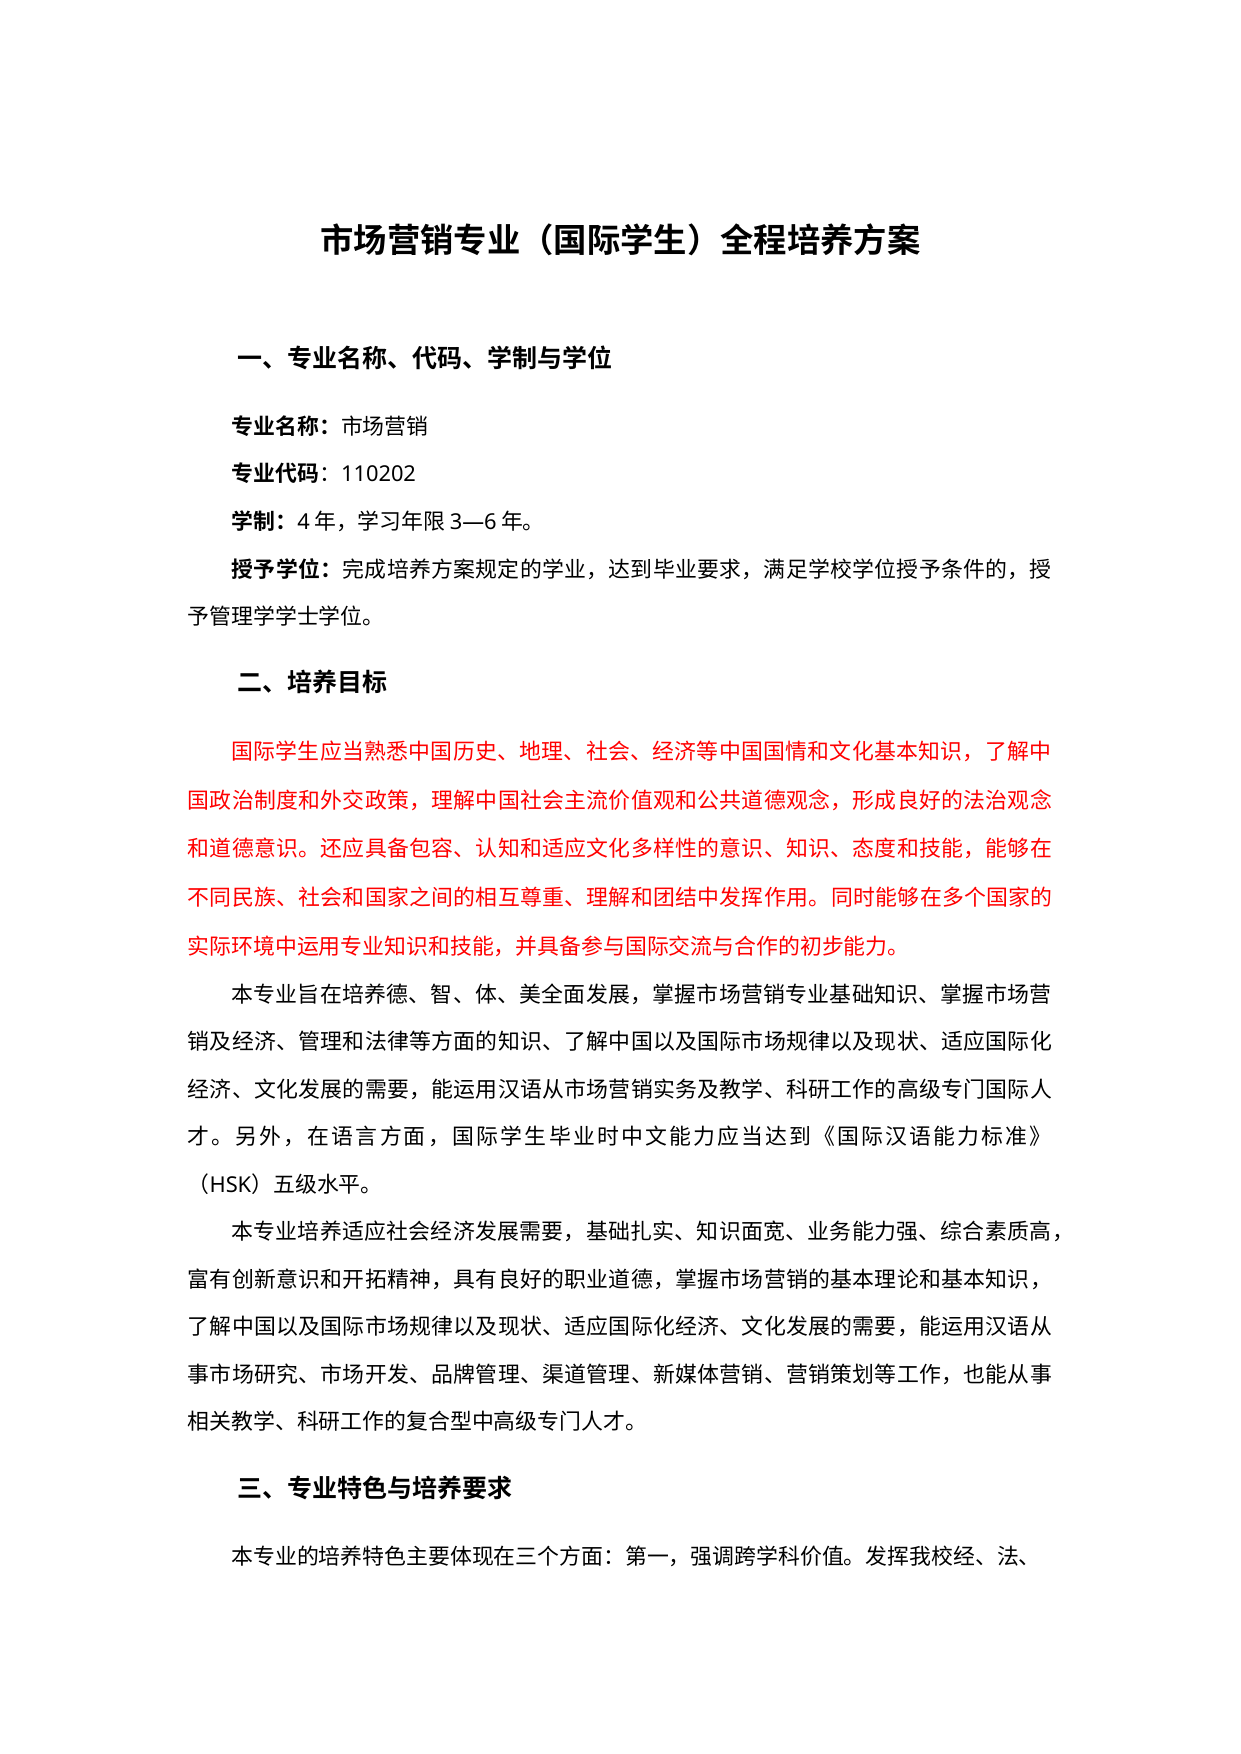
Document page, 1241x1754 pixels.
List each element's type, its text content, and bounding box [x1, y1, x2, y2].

text 国际学生应当熟悉中国历史、地理、社会、经济等中国国情和文化基本知识，了解中国政治制度和外交政策，理解中国社会主流价值观和公共道德观念，形成良好的法治观念和道德意识。还应具备包容、认知和适应文化多样性的意识、知识、态度和技能，能够在不同民族、社会和国家之间的相互尊重、理解和团结中发挥作用。同时能够在多个国家的实际环境中运用专业知识和技能，并具备参与国际交流与合作的初步能力。 [187, 733, 1053, 961]
text 授予学位：完成培养方案规定的学业，达到毕业要求，满足学校学位授予条件的，授予管理学学士学位。 [187, 552, 1053, 631]
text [187, 1539, 1053, 1570]
text 一、专业名称、代码、学制与学位 [187, 338, 1053, 374]
text 专业名称：市场营销 [187, 409, 1053, 441]
text 学制：4年，学习年限3—6年。 [187, 504, 1053, 536]
text 市场营销专业（国际学生）全程培养方案 [187, 214, 1053, 262]
text 专业代码：110202 [187, 456, 1053, 488]
text 二、培养目标 [187, 663, 1053, 699]
text 本专业培养适应社会经济发展需要，基础扎实、知识面宽、业务能力强、综合素质高，富有创新意识和开拓精神，具有良好的职业道德，掌握市场营销的基本理论和基本知识，了解中国以及国际市场规律以及现状、适应国际化经济、文化发展的需要，能运用汉语从事市场研究、市场开发、品牌管理、渠道管理、新媒体营销、营销策划等工作，也能从事相关教学、科研工作的复合型中高级专门人才。 [187, 1214, 1053, 1436]
text 三、专业特色与培养要求 [187, 1468, 1053, 1504]
text 本专业旨在培养德、智、体、美全面发展，掌握市场营销专业基础知识、掌握市场营销及经济、管理和法律等方面的知识、了解中国以及国际市场规律以及现状、适应国际化经济、文化发展的需要，能运用汉语从市场营销实务及教学、科研工作的高级专门国际人才。另外，在语言方面，国际学生毕业时中文能力应当达到《国际汉语能力标准》（HSK）五级水平。 [187, 977, 1053, 1198]
